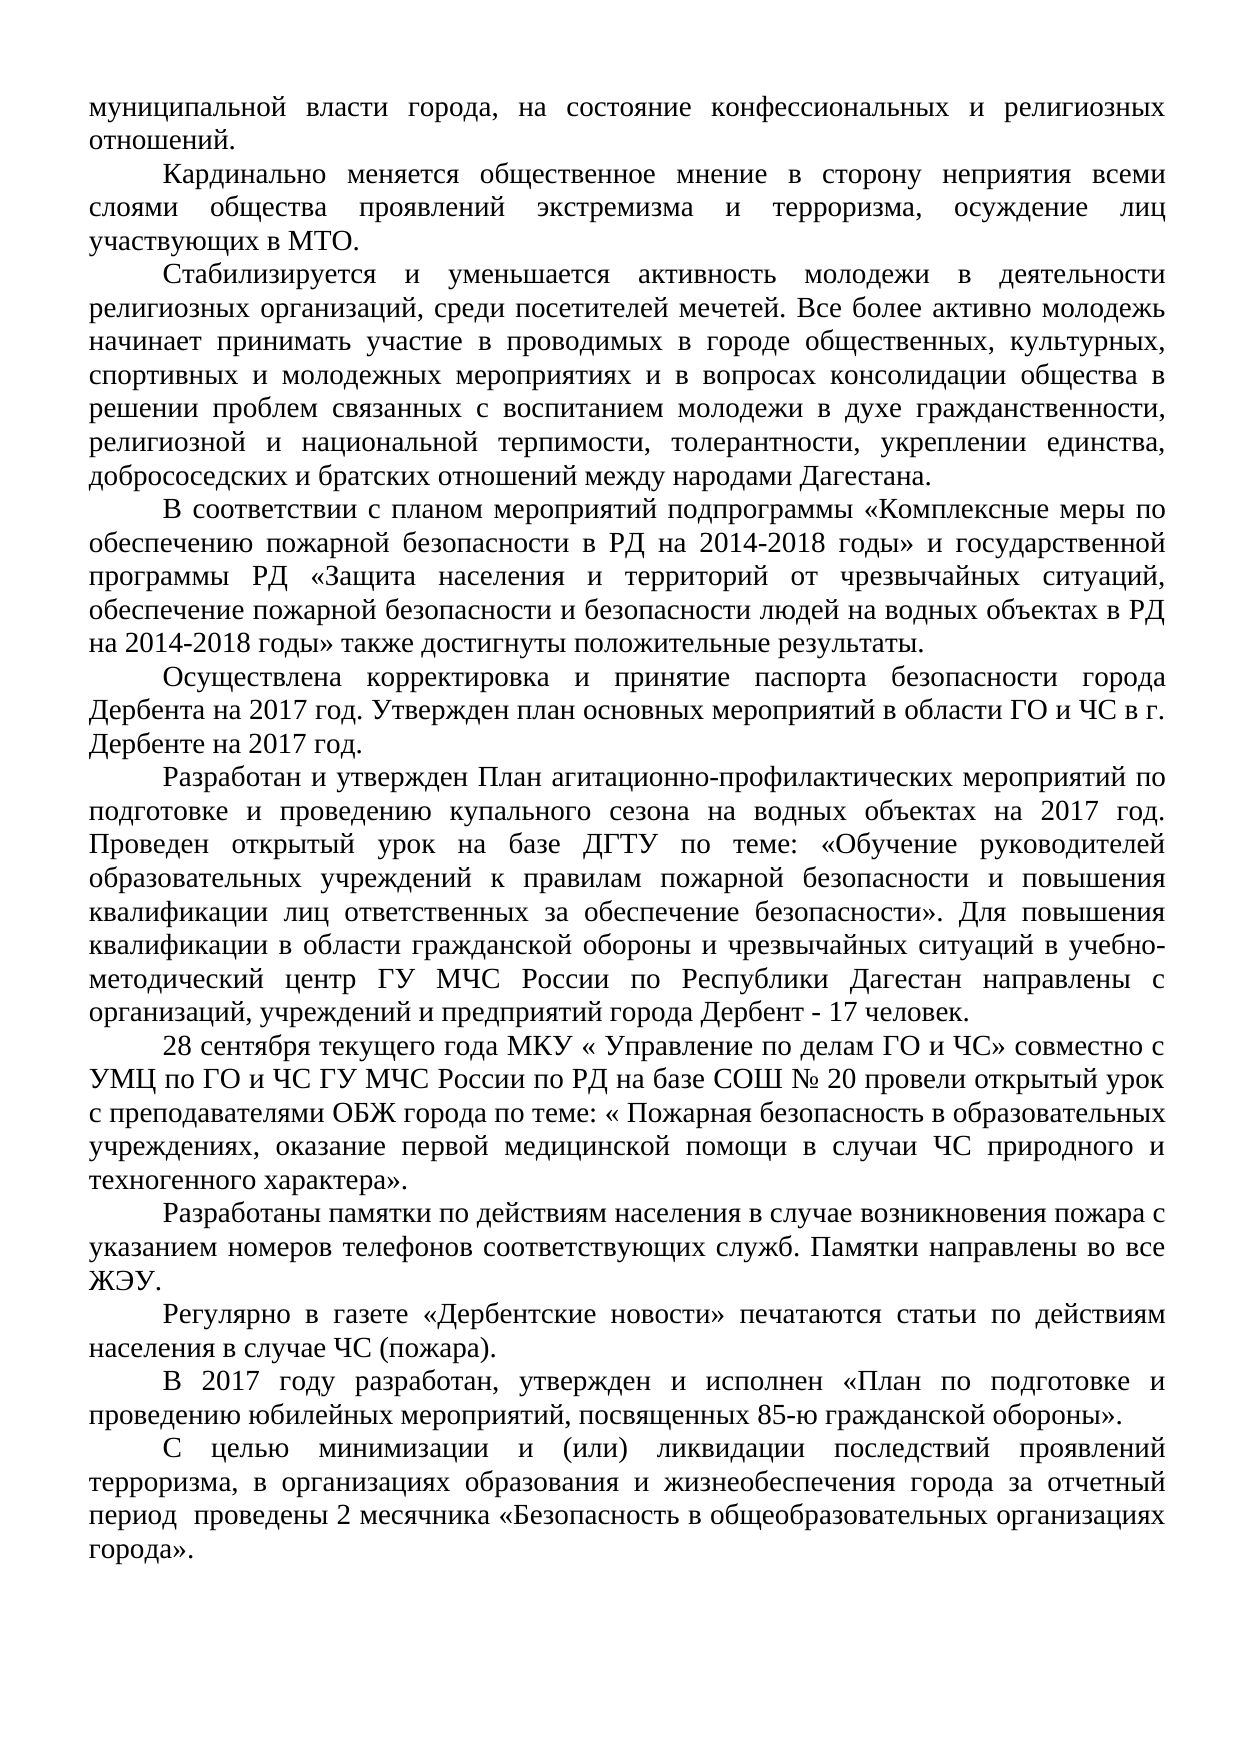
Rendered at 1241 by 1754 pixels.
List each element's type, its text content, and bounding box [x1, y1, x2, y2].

text Кардинально меняется общественное мнение в сторону неприятия всеми слоями общества проявлений экстремизма и терроризма, осуждение лиц участвующих в МТО. [89, 156, 1167, 256]
text Осуществлена корректировка и принятие паспорта безопасности города Дербента на 2017 год. Утвержден план основных мероприятий в области ГО и ЧС в г. Дербенте на 2017 год. [89, 659, 1167, 759]
text Регулярно в газете «Дербентские новости» печатаются статьи по действиям населения в случае ЧС (пожара). [89, 1296, 1167, 1363]
text В соответствии с планом мероприятий подпрограммы «Комплексные меры по обеспечению пожарной безопасности в РД на 2014-2018 годы» и государственной программы РД «Защита населения и территорий от чрезвычайных ситуаций, обеспечение пожарной безопасности и безопасности людей на водных объектах в РД на 2014-2018 годы» также достигнуты положительные результаты. [89, 491, 1167, 659]
text Разработан и утвержден План агитационно-профилактических мероприятий по подготовке и проведению купального сезона на водных объектах на 2017 год. Проведен открытый урок на базе ДГТУ по теме: «Обучение руководителей образовательных учреждений к правилам пожарной безопасности и повышения квалификации лиц ответственных за обеспечение безопасности». Для повышения квалификации в области гражданской обороны и чрезвычайных ситуаций в учебно-методический центр ГУ МЧС России по Республики Дагестан направлены с организаций, учреждений и предприятий города Дербент - 17 человек. [89, 759, 1167, 1028]
text В 2017 году разработан, утвержден и исполнен «План по подготовке и проведению юбилейных мероприятий, посвященных 85-ю гражданской обороны». [89, 1363, 1167, 1430]
text Стабилизируется и уменьшается активность молодежи в деятельности религиозных организаций, среди посетителей мечетей. Все более активно молодежь начинает принимать участие в проводимых в городе общественных, культурных, спортивных и молодежных мероприятиях и в вопросах консолидации общества в решении проблем связанных с воспитанием молодежи в духе гражданственности, религиозной и национальной терпимости, толерантности, укреплении единства, добрососедских и братских отношений между народами Дагестана. [89, 256, 1167, 491]
text Разработаны памятки по действиям населения в случае возникновения пожара с указанием номеров телефонов соответствующих служб. Памятки направлены во все ЖЭУ. [89, 1196, 1167, 1296]
text С целью минимизации и (или) ликвидации последствий проявлений терроризма, в организациях образования и жизнеобеспечения города за отчетный период проведены 2 месячника «Безопасность в общеобразовательных организациях города». [89, 1430, 1167, 1564]
text 28 сентября текущего года МКУ « Управление по делам ГО и ЧС» совместно с УМЦ по ГО и ЧС ГУ МЧС России по РД на базе СОШ № 20 провели открытый урок с преподавателями ОБЖ города по теме: « Пожарная безопасность в образовательных учреждениях, оказание первой медицинской помощи в случаи ЧС природного и техногенного характера». [89, 1028, 1167, 1196]
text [89, 89, 1167, 156]
